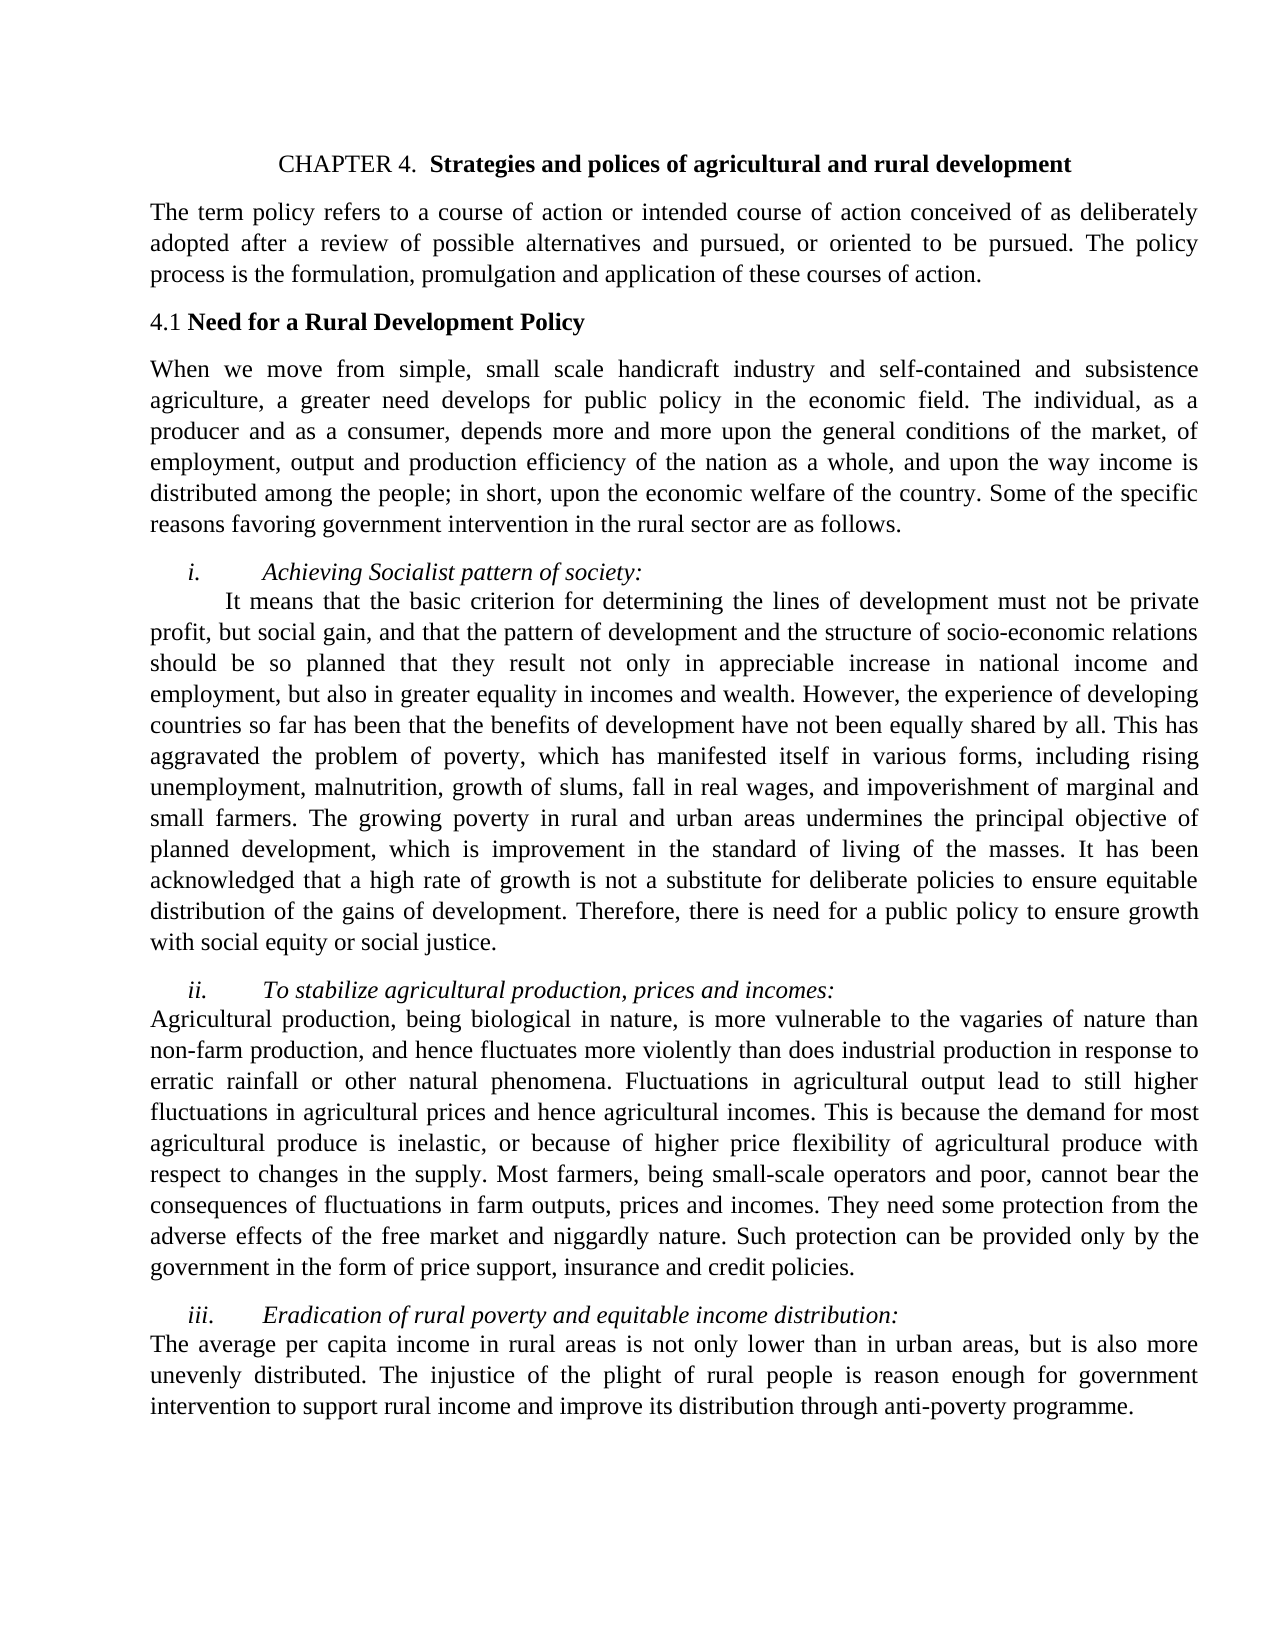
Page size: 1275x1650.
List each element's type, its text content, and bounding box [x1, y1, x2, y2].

text CHAPTER 4. Strategies and polices of agricultural and rural development [150, 149, 1200, 178]
text Agricultural production, being biological in nature, is more vulnerable to the vagaries of nature than non-farm production, and hence fluctuates more violently than does industrial production in response to erratic rainfall or other natural phenomena. Fluctuations in agricultural output lead to still higher fluctuations in agricultural prices and hence agricultural incomes. This is because the demand for most agricultural produce is inelastic, or because of higher price flexibility of agricultural produce with respect to changes in the supply. Most farmers, being small-scale operators and poor, cannot bear the consequences of fluctuations in farm outputs, prices and incomes. They need some protection from the adverse effects of the free market and niggardly nature. Such protection can be provided only by the government in the form of price support, insurance and credit policies. [150, 1004, 1200, 1281]
text The term policy refers to a course of action or intended course of action conceived of as deliberately adopted after a review of possible alternatives and pursued, or oriented to be pursued. The policy process is the formulation, promulgation and application of these courses of action. [150, 197, 1200, 288]
text The average per capita income in rural areas is not only lower than in urban areas, but is also more unevenly distributed. The injustice of the plight of rural people is reason enough for government intervention to support rural income and improve its distribution through anti-poverty programme. [150, 1329, 1200, 1419]
text When we move from simple, small scale handicraft industry and self-contained and subsistence agriculture, a greater need develops for public policy in the economic field. The individual, as a producer and as a consumer, depends more and more upon the general conditions of the market, of employment, output and production efficiency of the nation as a whole, and upon the way income is distributed among the people; in short, upon the economic welfare of the country. Some of the specific reasons favoring government intervention in the rural sector are as follows. [150, 354, 1200, 538]
list Eradication of rural poverty and equitable income distribution: [187, 1300, 1200, 1329]
list To stabilize agricultural production, prices and incomes: [187, 975, 1200, 1004]
list Achieving Socialist pattern of society: [187, 557, 1200, 586]
text 4.1 Need for a Rural Development Policy [150, 307, 1200, 335]
text It means that the basic criterion for determining the lines of development must not be private profit, but social gain, and that the pattern of development and the structure of socio-economic relations should be so planned that they result not only in appreciable increase in national income and employment, but also in greater equality in incomes and wealth. However, the experience of developing countries so far has been that the benefits of development have not been equally shared by all. This has aggravated the problem of poverty, which has manifested itself in various forms, including rising unemployment, malnutrition, growth of slums, fall in real wages, and impoverishment of marginal and small farmers. The growing poverty in rural and urban areas undermines the principal objective of planned development, which is improvement in the standard of living of the masses. It has been acknowledged that a high rate of growth is not a substitute for deliberate policies to ensure equitable distribution of the gains of development. Therefore, there is need for a public policy to ensure growth with social equity or social justice. [150, 586, 1200, 956]
